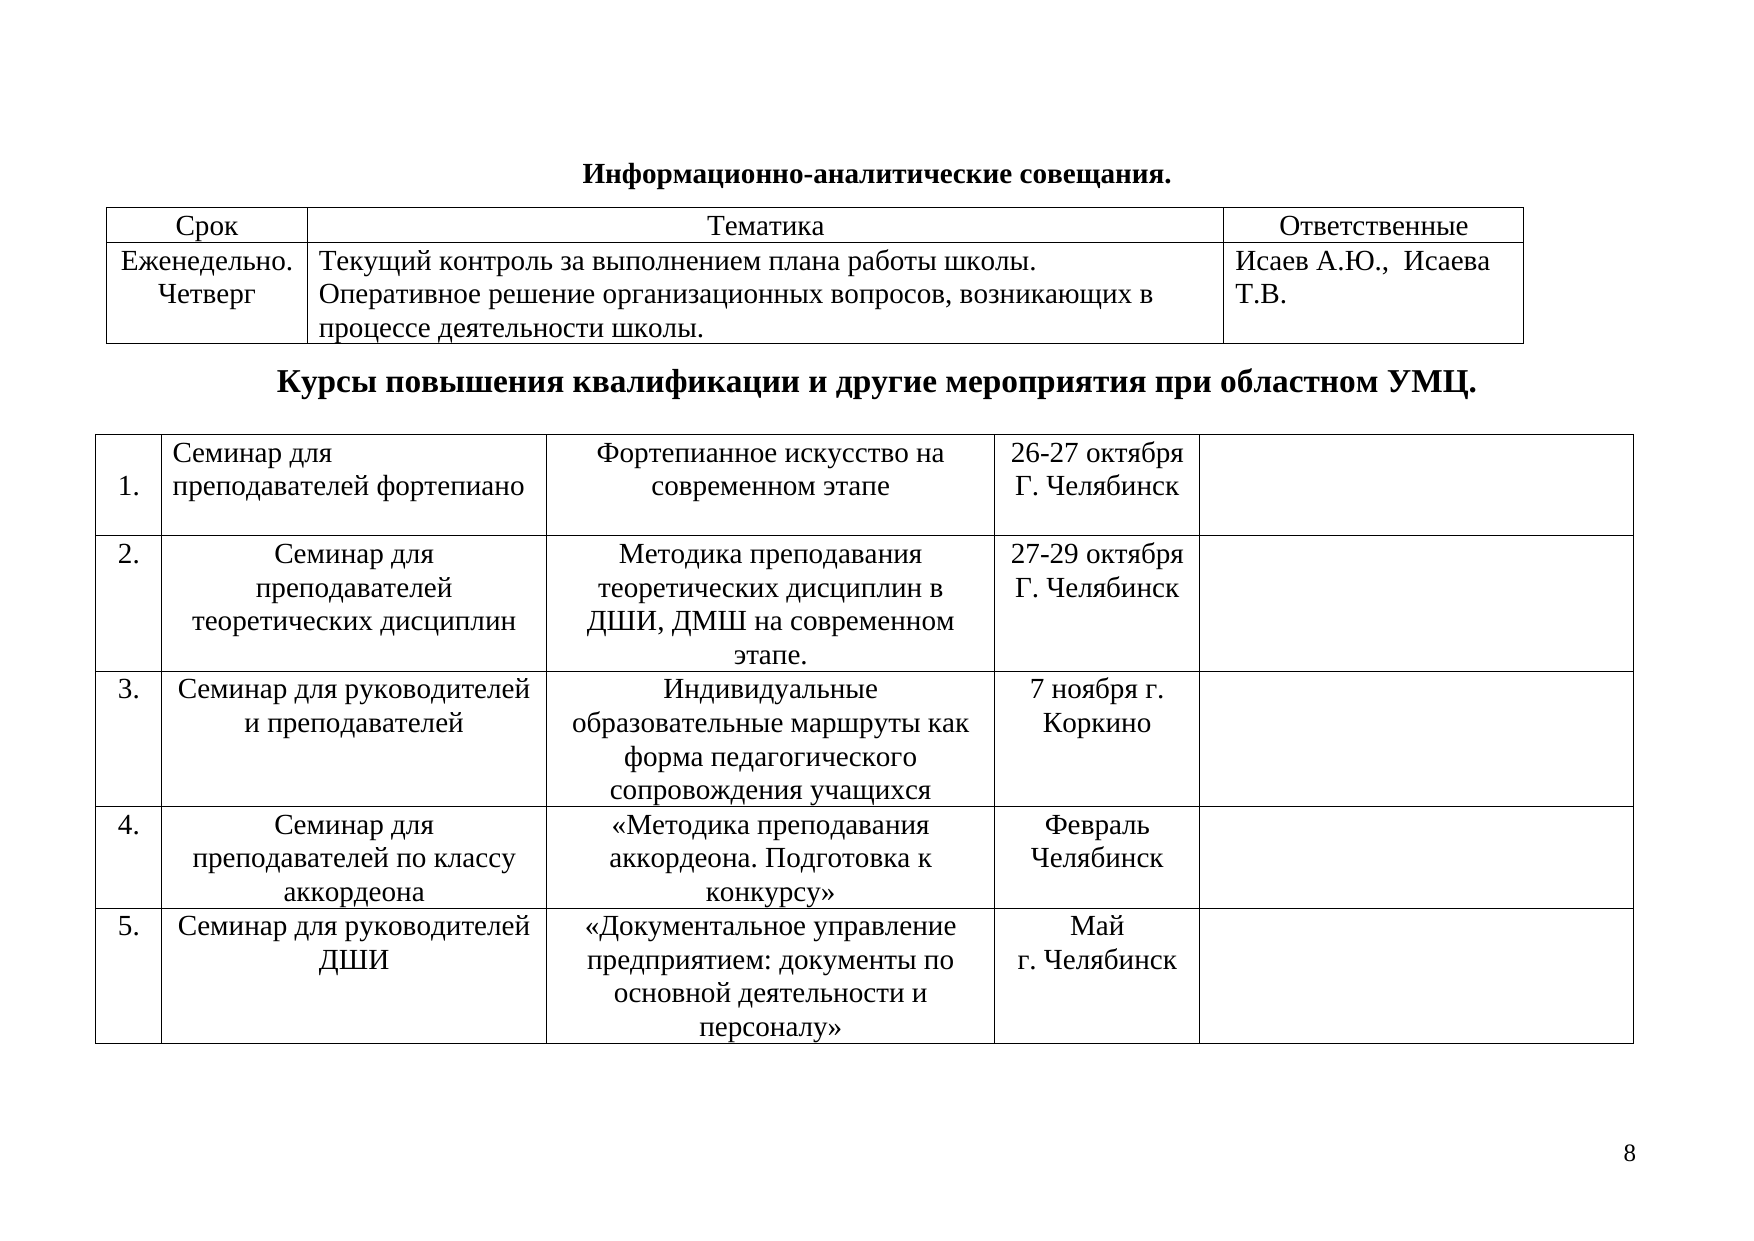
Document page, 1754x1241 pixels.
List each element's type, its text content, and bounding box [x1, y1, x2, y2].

table_cell 7 ноября г. Коркино [995, 672, 1199, 806]
table_header 1. [96, 435, 161, 535]
table_cell Семинар для руководителей и преподавателей [162, 672, 546, 806]
table_header 26-27 октября Г. Челябинск [995, 435, 1199, 535]
table_cell Еженедельно. Четверг [107, 243, 307, 343]
table_cell [1200, 909, 1633, 1043]
table_cell Исаев А.Ю., Исаева Т.В. [1224, 243, 1523, 343]
table_header Семинар для преподавателей фортепиано [162, 435, 546, 535]
table_cell [1200, 672, 1633, 806]
table_cell Методика преподавания теоретических дисциплин в ДШИ, ДМШ на современном этапе. [547, 536, 994, 671]
text Курсы повышения квалификации и другие мероприятия при областном УМЦ. [118, 362, 1636, 400]
table_cell Февраль Челябинск [995, 807, 1199, 907]
table_cell 2. [96, 536, 161, 671]
table_cell «Документальное управление предприятием: документы по основной деятельности и персоналу» [547, 909, 994, 1043]
table_cell 5. [96, 909, 161, 1043]
table_header [1200, 435, 1633, 535]
table_header Ответственные [1224, 208, 1523, 242]
table_header Фортепианное искусство на современном этапе [547, 435, 994, 535]
table_cell Май г. Челябинск [995, 909, 1199, 1043]
table_cell Семинар для руководителей ДШИ [162, 909, 546, 1043]
table_cell Текущий контроль за выполнением плана работы школы. Оперативное решение организационных вопросов, возникающих в процессе деятельности школы. [308, 243, 1223, 343]
table_cell Семинар для преподавателей по классу аккордеона [162, 807, 546, 907]
table_cell 4. [96, 807, 161, 907]
table_cell Индивидуальные образовательные маршруты как форма педагогического сопровождения учащихся [547, 672, 994, 806]
text Информационно-аналитические совещания. [118, 156, 1636, 189]
table_cell [1200, 807, 1633, 907]
table_cell «Методика преподавания аккордеона. Подготовка к конкурсу» [547, 807, 994, 907]
table_header Срок [107, 208, 307, 242]
table_cell [1200, 536, 1633, 671]
table_cell Семинар для преподавателей теоретических дисциплин [162, 536, 546, 671]
table_header Тематика [308, 208, 1223, 242]
table_cell 3. [96, 672, 161, 806]
table_cell 27-29 октября Г. Челябинск [995, 536, 1199, 671]
